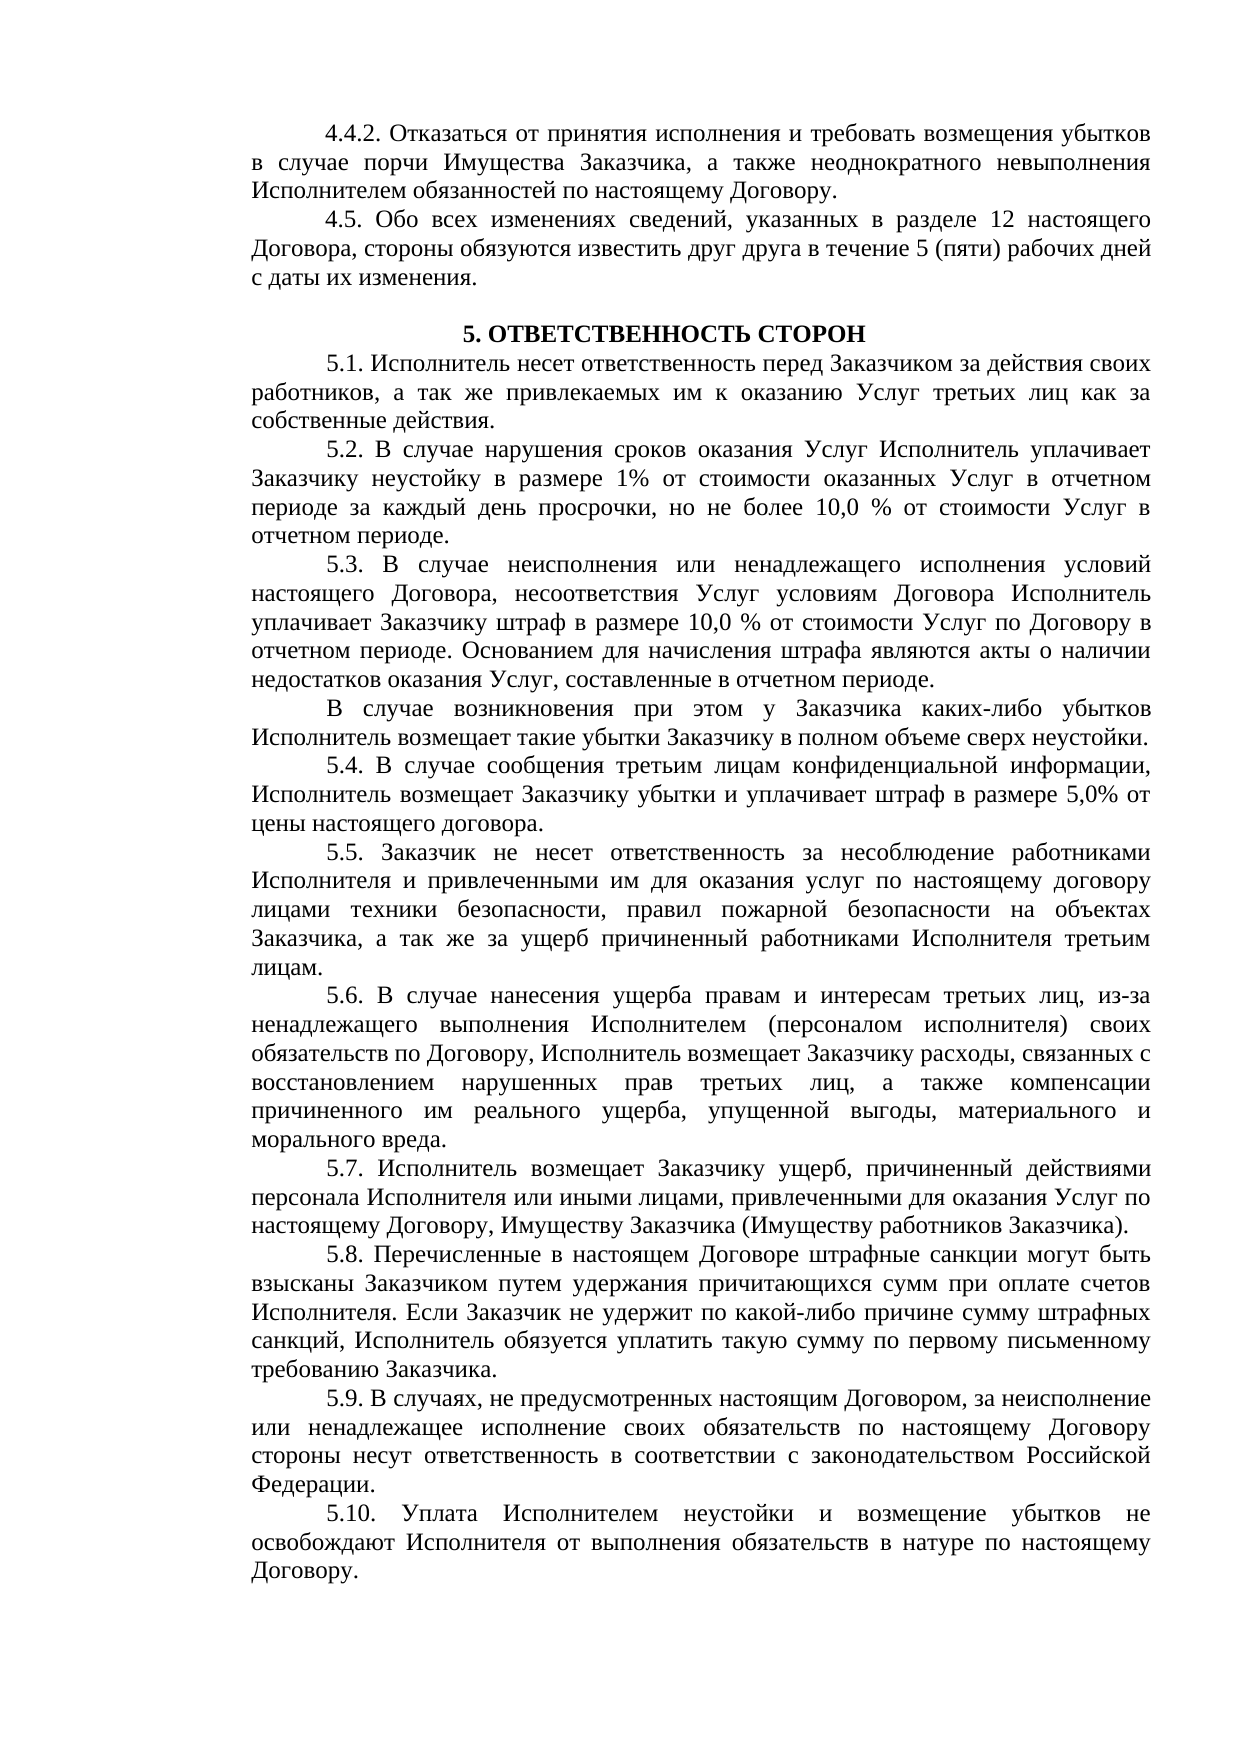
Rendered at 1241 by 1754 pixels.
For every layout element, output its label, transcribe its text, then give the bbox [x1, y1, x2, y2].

text 5.8. Перечисленные в настоящем Договоре штрафные санкции могут быть взысканы Заказчиком путем удержания причитающихся сумм при оплате счетов Исполнителя. Если Заказчик не удержит по какой-либо причине сумму штрафных санкций, Исполнитель обязуется уплатить такую сумму по первому письменному требованию Заказчика. [251, 1239, 1152, 1383]
text 5. ОТВЕТСТВЕННОСТЬ СТОРОН [177, 319, 1152, 348]
text 5.2. В случае нарушения сроков оказания Услуг Исполнитель уплачивает Заказчику неустойку в размере 1% от стоимости оказанных Услуг в отчетном периоде за каждый день просрочки, но не более 10,0 % от стоимости Услуг в отчетном периоде. [251, 434, 1152, 549]
text 4.4.2. Отказаться от принятия исполнения и требовать возмещения убытков в случае порчи Имущества Заказчика, а также неоднократного невыполнения Исполнителем обязанностей по настоящему Договору. [251, 118, 1152, 204]
text 4.5. Обо всех изменениях сведений, указанных в разделе 12 настоящего Договора, стороны обязуются известить друг друга в течение 5 (пяти) рабочих дней с даты их изменения. [251, 204, 1152, 291]
text 5.7. Исполнитель возмещает Заказчику ущерб, причиненный действиями персонала Исполнителя или иными лицами, привлеченными для оказания Услуг по настоящему Договору, Имуществу Заказчика (Имуществу работников Заказчика). [251, 1153, 1152, 1239]
text 5.9. В случаях, не предусмотренных настоящим Договором, за неисполнение или ненадлежащее исполнение своих обязательств по настоящему Договору стороны несут ответственность в соответствии с законодательством Российской Федерации. [251, 1383, 1152, 1498]
text 5.6. В случае нанесения ущерба правам и интересам третьих лиц, из-за ненадлежащего выполнения Исполнителем (персоналом исполнителя) своих обязательств по Договору, Исполнитель возмещает Заказчику расходы, связанных с восстановлением нарушенных прав третьих лиц, а также компенсации причиненного им реального ущерба, упущенной выгоды, материального и морального вреда. [251, 981, 1152, 1153]
text В случае возникновения при этом у Заказчика каких-либо убытков Исполнитель возмещает такие убытки Заказчику в полном объеме сверх неустойки. [251, 693, 1152, 751]
text 5.5. Заказчик не несет ответственность за несоблюдение работниками Исполнителя и привлеченными им для оказания услуг по настоящему договору лицами техники безопасности, правил пожарной безопасности на объектах Заказчика, а так же за ущерб причиненный работниками Исполнителя третьим лицам. [251, 837, 1152, 981]
text 5.1. Исполнитель несет ответственность перед Заказчиком за действия своих работников, а так же привлекаемых им к оказанию Услуг третьих лиц как за собственные действия. [251, 348, 1152, 434]
text 5.4. В случае сообщения третьим лицам конфиденциальной информации, Исполнитель возмещает Заказчику убытки и уплачивает штраф в размере 5,0% от цены настоящего договора. [251, 751, 1152, 837]
text 5.10. Уплата Исполнителем неустойки и возмещение убытков не освобождают Исполнителя от выполнения обязательств в натуре по настоящему Договору. [251, 1498, 1152, 1584]
text 5.3. В случае неисполнения или ненадлежащего исполнения условий настоящего Договора, несоответствия Услуг условиям Договора Исполнитель уплачивает Заказчику штраф в размере 10,0 % от стоимости Услуг по Договору в отчетном периоде. Основанием для начисления штрафа являются акты о наличии недостатков оказания Услуг, составленные в отчетном периоде. [251, 549, 1152, 693]
